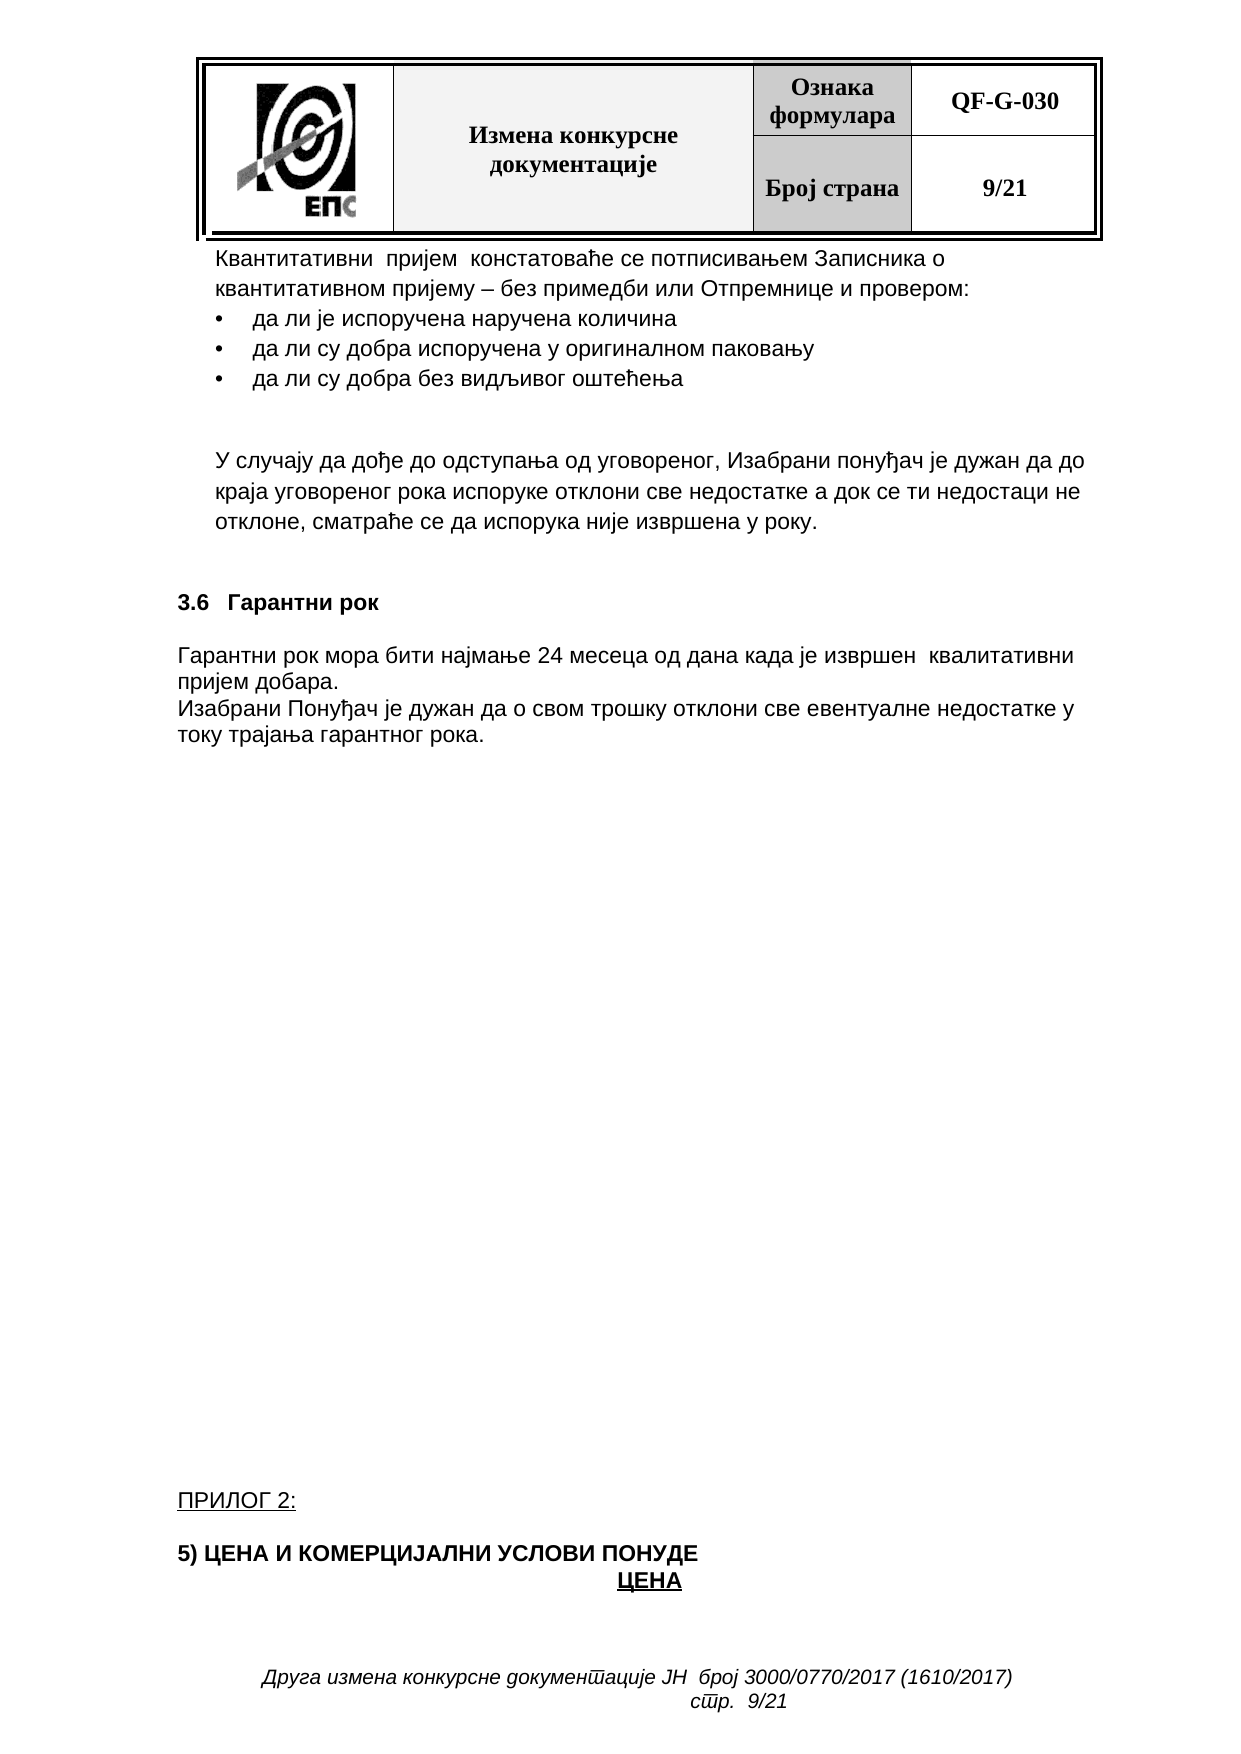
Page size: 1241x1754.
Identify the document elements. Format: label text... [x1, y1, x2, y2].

list • да ли је испоручена наручена количина [215, 305, 1122, 331]
list У случају да дође до одступања од уговореног, Изабрани понуђач је дужан да до краја уговореног рока испоруке отклони све недостатке а док се ти недостаци не отклоне, сматраће се да испорука није извршена у року. [215, 447, 1122, 534]
list • да ли су добра испоручена у оригиналном паковању [215, 335, 1122, 362]
text ЦЕНА [177, 1567, 1122, 1593]
text ПРИЛОГ 2: [177, 1487, 1122, 1514]
text Гарантни рок мора бити најмање 24 месеца од дана када је извршен квалитативни пријем добара. [177, 642, 1122, 694]
list • да ли су добра без видљивог оштећења [215, 365, 1122, 392]
text Изабрани Понуђач је дужан да о свом трошку отклони све евентуалне недостатке у току трајања гарантног рока. [177, 694, 1122, 747]
text 5) ЦЕНА И КОМЕРЦИЈАЛНИ УСЛОВИ ПОНУДЕ [177, 1540, 1122, 1567]
list Квантитативни пријем констатоваће се потписивањем Записника о квантитативном пријему – без примедби или Отпремнице и провером: [215, 161, 1122, 301]
subtitle Гарантни рок [177, 589, 1122, 615]
